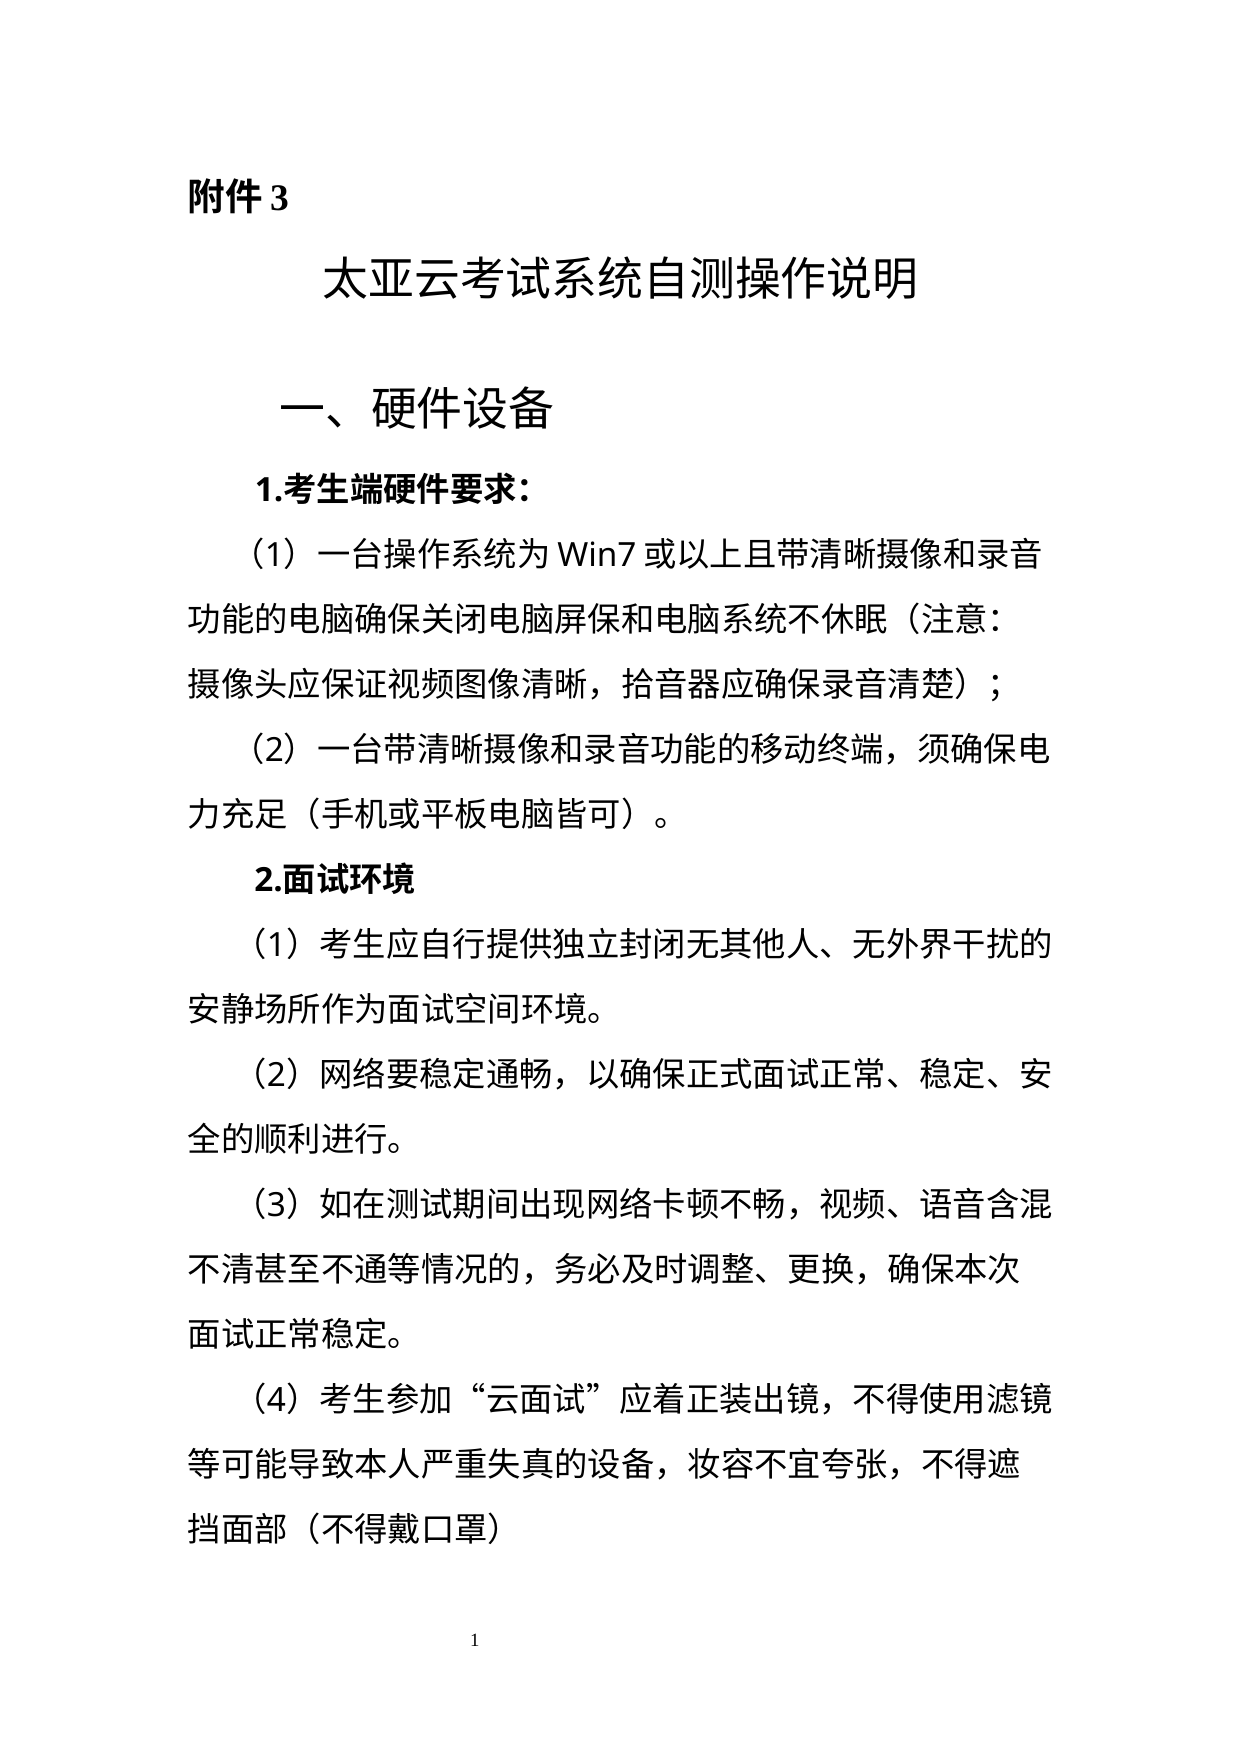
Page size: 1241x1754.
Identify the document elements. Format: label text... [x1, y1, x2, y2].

text （2）一台带清晰摄像和录音功能的移动终端，须确保电力充足（手机或平板电脑皆可）。 [187, 714, 1053, 844]
text 一、硬件设备 [187, 357, 1053, 454]
text 太亚云考试系统自测操作说明 [187, 227, 1053, 324]
text 2.面试环境 [187, 844, 1053, 909]
text 附件3 [187, 162, 1053, 227]
text （3）如在测试期间出现网络卡顿不畅，视频、语音含混不清甚至不通等情况的，务必及时调整、更换，确保本次面试正常稳定。 [187, 1169, 1053, 1364]
text （4）考生参加“云面试”应着正装出镜，不得使用滤镜等可能导致本人严重失真的设备，妆容不宜夸张，不得遮挡面部（不得戴口罩） [187, 1364, 1053, 1559]
text （1）考生应自行提供独立封闭无其他人、无外界干扰的安静场所作为面试空间环境。 [187, 909, 1053, 1039]
text 1.考生端硬件要求： [187, 454, 1053, 519]
text （1）一台操作系统为Win7或以上且带清晰摄像和录音功能的电脑确保关闭电脑屏保和电脑系统不休眠（注意：摄像头应保证视频图像清晰，拾音器应确保录音清楚）； [187, 519, 1053, 714]
text （2）网络要稳定通畅，以确保正式面试正常、稳定、安全的顺利进行。 [187, 1039, 1053, 1169]
